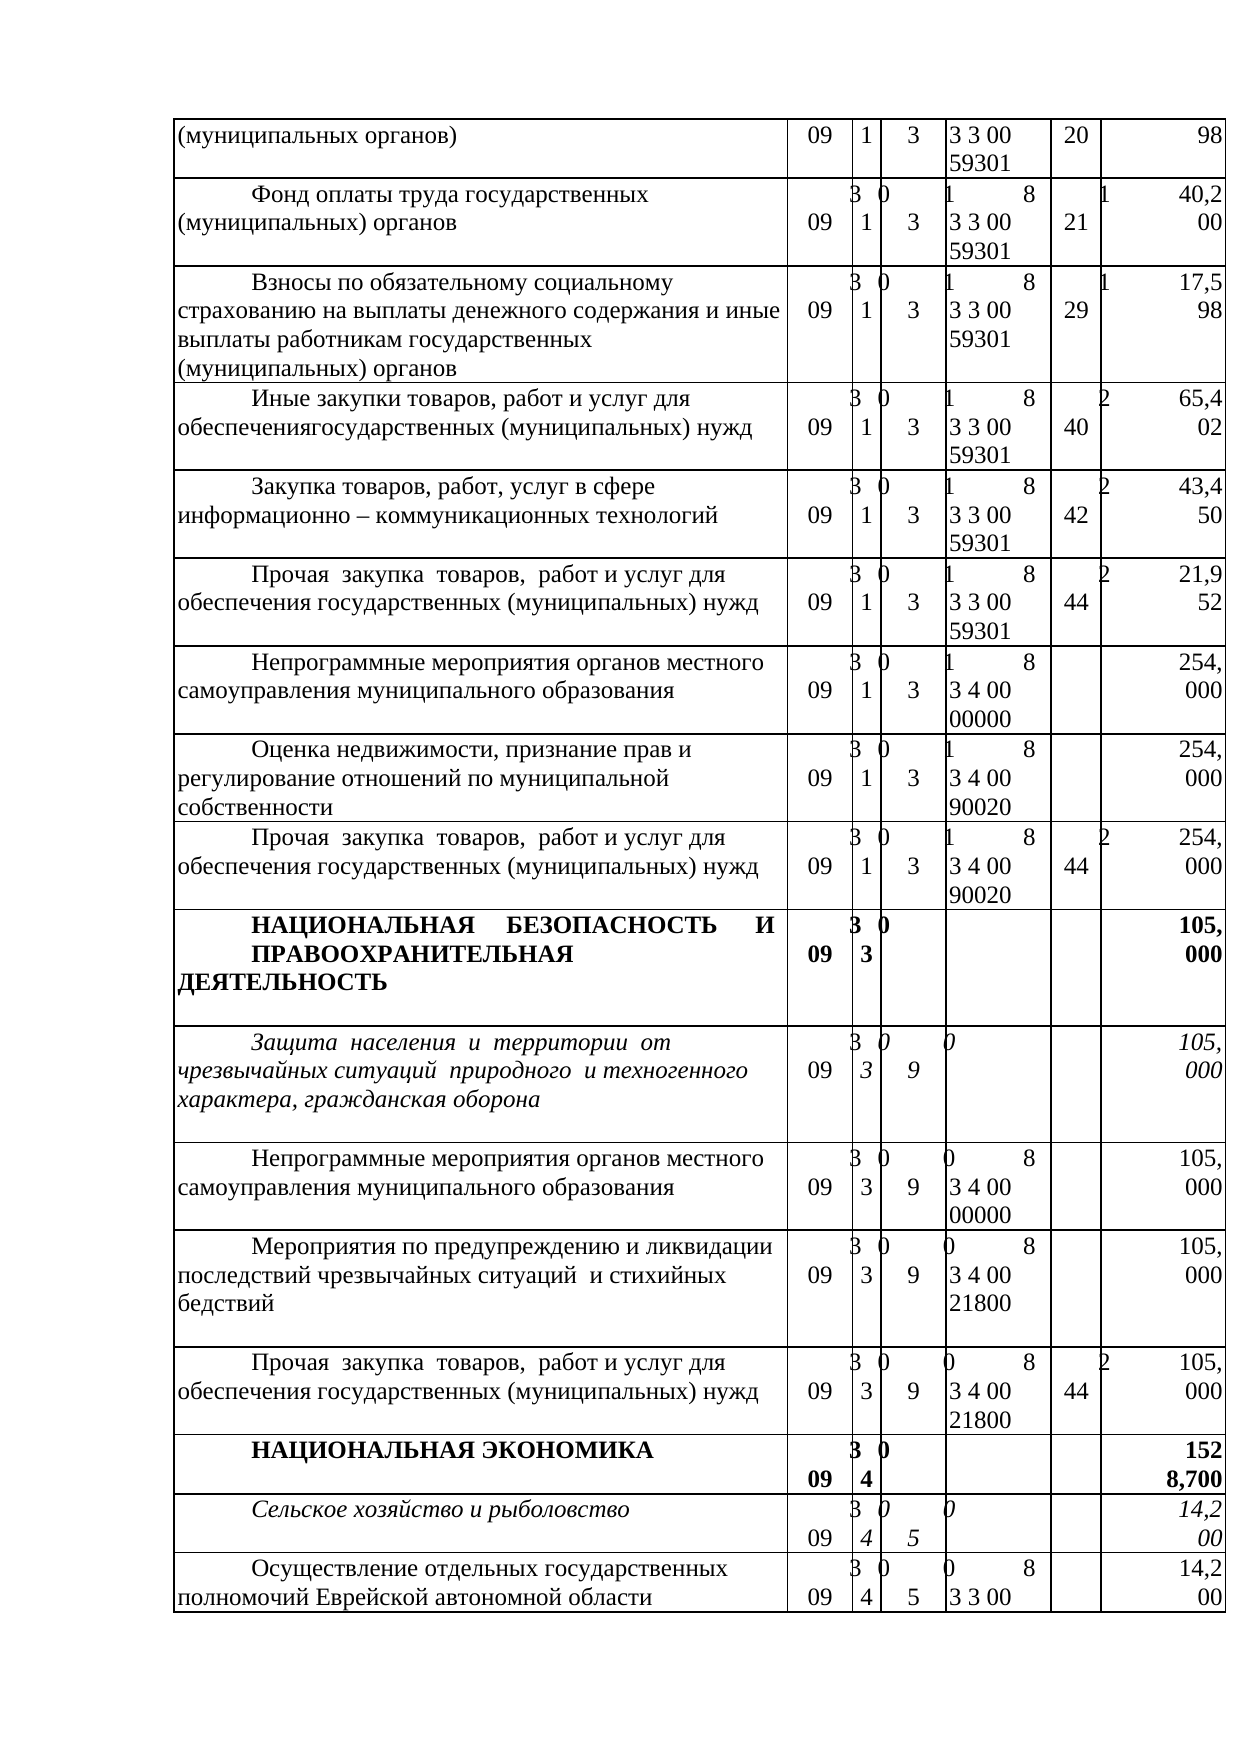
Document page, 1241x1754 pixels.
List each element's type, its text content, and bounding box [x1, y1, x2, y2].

table_cell 14,200 [1102, 1495, 1225, 1552]
table_cell 309 [788, 735, 852, 821]
table_cell 03 [853, 1348, 880, 1434]
table_cell 309 [788, 1435, 852, 1493]
table_cell [1052, 910, 1100, 1025]
table_cell [1052, 1435, 1100, 1493]
table_cell Прочая закупка товаров, работ и услуг для обеспечения государственных (муниципальных) нужд [175, 1348, 787, 1434]
table_cell 09 [882, 1143, 945, 1229]
table_cell Непрограммные мероприятия органов местного самоуправления муниципального образования [175, 1143, 787, 1229]
table_cell 83 3 00 59301 [947, 383, 1050, 469]
table_cell 120 [1052, 120, 1100, 177]
table_cell 244 [1052, 822, 1100, 908]
table_cell 13 [882, 647, 945, 733]
table_cell Сельское хозяйство и рыболовство [175, 1495, 787, 1552]
table_cell НАЦИОНАЛЬНАЯ БЕЗОПАСНОСТЬ И ПРАВООХРАНИТЕЛЬНАЯ ДЕЯТЕЛЬНОСТЬ [175, 910, 787, 1025]
table_cell Мероприятия по предупреждению и ликвидации последствий чрезвычайных ситуаций и стихийных бедствий [175, 1231, 787, 1346]
table_cell 09 [882, 1348, 945, 1434]
table_cell 105,000 [1102, 1348, 1225, 1434]
table_cell 244 [1052, 559, 1100, 645]
table_cell [1052, 1553, 1100, 1611]
table_cell [882, 910, 945, 1025]
table_cell 309 [788, 1495, 852, 1552]
table_cell 309 [788, 1348, 852, 1434]
table_cell 254,000 [1102, 647, 1225, 733]
table_cell 04 [853, 1553, 880, 1611]
table_cell 13 [882, 120, 945, 177]
table_cell 09 [882, 1231, 945, 1346]
table_cell [947, 1435, 1050, 1493]
table_cell 04 [853, 1435, 880, 1493]
table_cell 309 [788, 120, 852, 177]
table_cell НАЦИОНАЛЬНАЯ ЭКОНОМИКА [175, 1435, 787, 1493]
table_cell 83 3 00 59301 [947, 559, 1050, 645]
table_cell Закупка товаров, работ, услуг в сфере информационно – коммуникационных технологий [175, 471, 787, 557]
table_cell 83 4 00 21800 [947, 1231, 1050, 1346]
table_cell 309 [788, 1231, 852, 1346]
table_cell 83 4 00 90020 [947, 735, 1050, 821]
table_cell 105,000 [1102, 1231, 1225, 1346]
table_cell Непрограммные мероприятия органов местного самоуправления муниципального образования [175, 647, 787, 733]
table_cell Иные закупки товаров, работ и услуг для обеспечениягосударственных (муниципальных) нужд [175, 383, 787, 469]
table_cell 1528,700 [1102, 1435, 1225, 1493]
table_cell 13 [882, 559, 945, 645]
table_cell 83 3 00 59301 [947, 179, 1050, 265]
table_cell 43,450 [1102, 471, 1225, 557]
table_cell 13 [882, 267, 945, 382]
table_cell 83 4 00 21800 [947, 1348, 1050, 1434]
table_cell 03 [853, 1027, 880, 1142]
table_cell 83 4 00 90020 [947, 822, 1050, 908]
table_cell Прочая закупка товаров, работ и услуг для обеспечения государственных (муниципальных) нужд [175, 822, 787, 908]
table_cell 01 [853, 383, 880, 469]
table_cell 242 [1052, 471, 1100, 557]
table_cell Взносы по обязательному социальному страхованию на выплаты денежного содержания и иные выплаты работникам государственных (муниципальных) органов [175, 267, 787, 382]
table_cell 105,000 [1102, 910, 1225, 1025]
table_cell 309 [788, 647, 852, 733]
table_cell 309 [788, 910, 852, 1025]
table_cell Оценка недвижимости, признание прав и регулирование отношений по муниципальной собственности [175, 735, 787, 821]
table_cell 13 [882, 179, 945, 265]
table_cell [1052, 1231, 1100, 1346]
table_cell 309 [788, 383, 852, 469]
table_cell 309 [788, 179, 852, 265]
table_cell 309 [788, 1553, 852, 1611]
table_cell [1052, 1495, 1100, 1552]
table_cell 01 [853, 822, 880, 908]
table_cell [882, 1435, 945, 1493]
table_cell 244 [1052, 1348, 1100, 1434]
table_cell 05 [882, 1495, 945, 1552]
table_cell [1052, 647, 1100, 733]
table_cell 13 [882, 383, 945, 469]
table_cell [947, 1027, 1050, 1142]
table_cell 01 [853, 647, 880, 733]
table_cell 57,798 [1102, 120, 1225, 177]
table_cell [1052, 1027, 1100, 1142]
table_cell 83 3 00 59301 [947, 120, 1050, 177]
table_cell Прочая закупка товаров, работ и услуг для обеспечения государственных (муниципальных) нужд [175, 559, 787, 645]
table_cell 13 [882, 822, 945, 908]
table_cell Защита населения и территории от чрезвычайных ситуаций природного и техногенного характера, гражданская оборона [175, 1027, 787, 1142]
table_cell 01 [853, 267, 880, 382]
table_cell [175, 120, 787, 177]
table_cell 83 4 00 00000 [947, 647, 1050, 733]
table_cell 13 [882, 735, 945, 821]
table_cell 01 [853, 735, 880, 821]
table_cell 01 [853, 559, 880, 645]
table_cell 309 [788, 1143, 852, 1229]
table_cell 01 [853, 179, 880, 265]
table_cell 40,200 [1102, 179, 1225, 265]
table_cell [1052, 1143, 1100, 1229]
table_cell 129 [1052, 267, 1100, 382]
table_cell 309 [788, 1027, 852, 1142]
table_cell [947, 910, 1050, 1025]
table_cell 83 4 00 00000 [947, 1143, 1050, 1229]
table_cell 83 3 00 00000 [947, 1553, 1050, 1611]
table_cell 105,000 [1102, 1027, 1225, 1142]
table_cell 21,952 [1102, 559, 1225, 645]
table_cell 121 [1052, 179, 1100, 265]
table_cell 65,402 [1102, 383, 1225, 469]
table_cell 14,200 [1102, 1553, 1225, 1611]
table_cell 01 [853, 120, 880, 177]
table_cell 309 [788, 267, 852, 382]
table_cell [947, 1495, 1050, 1552]
table_cell [1052, 735, 1100, 821]
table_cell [175, 1553, 787, 1611]
table_cell 01 [853, 471, 880, 557]
table_cell 04 [853, 1495, 880, 1552]
table_cell Фонд оплаты труда государственных (муниципальных) органов [175, 179, 787, 265]
table_cell 83 3 00 59301 [947, 267, 1050, 382]
table_cell 254,000 [1102, 735, 1225, 821]
table_cell 309 [788, 471, 852, 557]
table_cell 309 [788, 559, 852, 645]
table_cell 240 [1052, 383, 1100, 469]
table_cell 05 [882, 1553, 945, 1611]
table_cell 03 [853, 1143, 880, 1229]
table_cell 03 [853, 910, 880, 1025]
table_cell 105,000 [1102, 1143, 1225, 1229]
table_cell 03 [853, 1231, 880, 1346]
table_cell 83 3 00 59301 [947, 471, 1050, 557]
table_cell 09 [882, 1027, 945, 1142]
table_cell 13 [882, 471, 945, 557]
table_cell 309 [788, 822, 852, 908]
table_cell 17,598 [1102, 267, 1225, 382]
table_cell 254,000 [1102, 822, 1225, 908]
